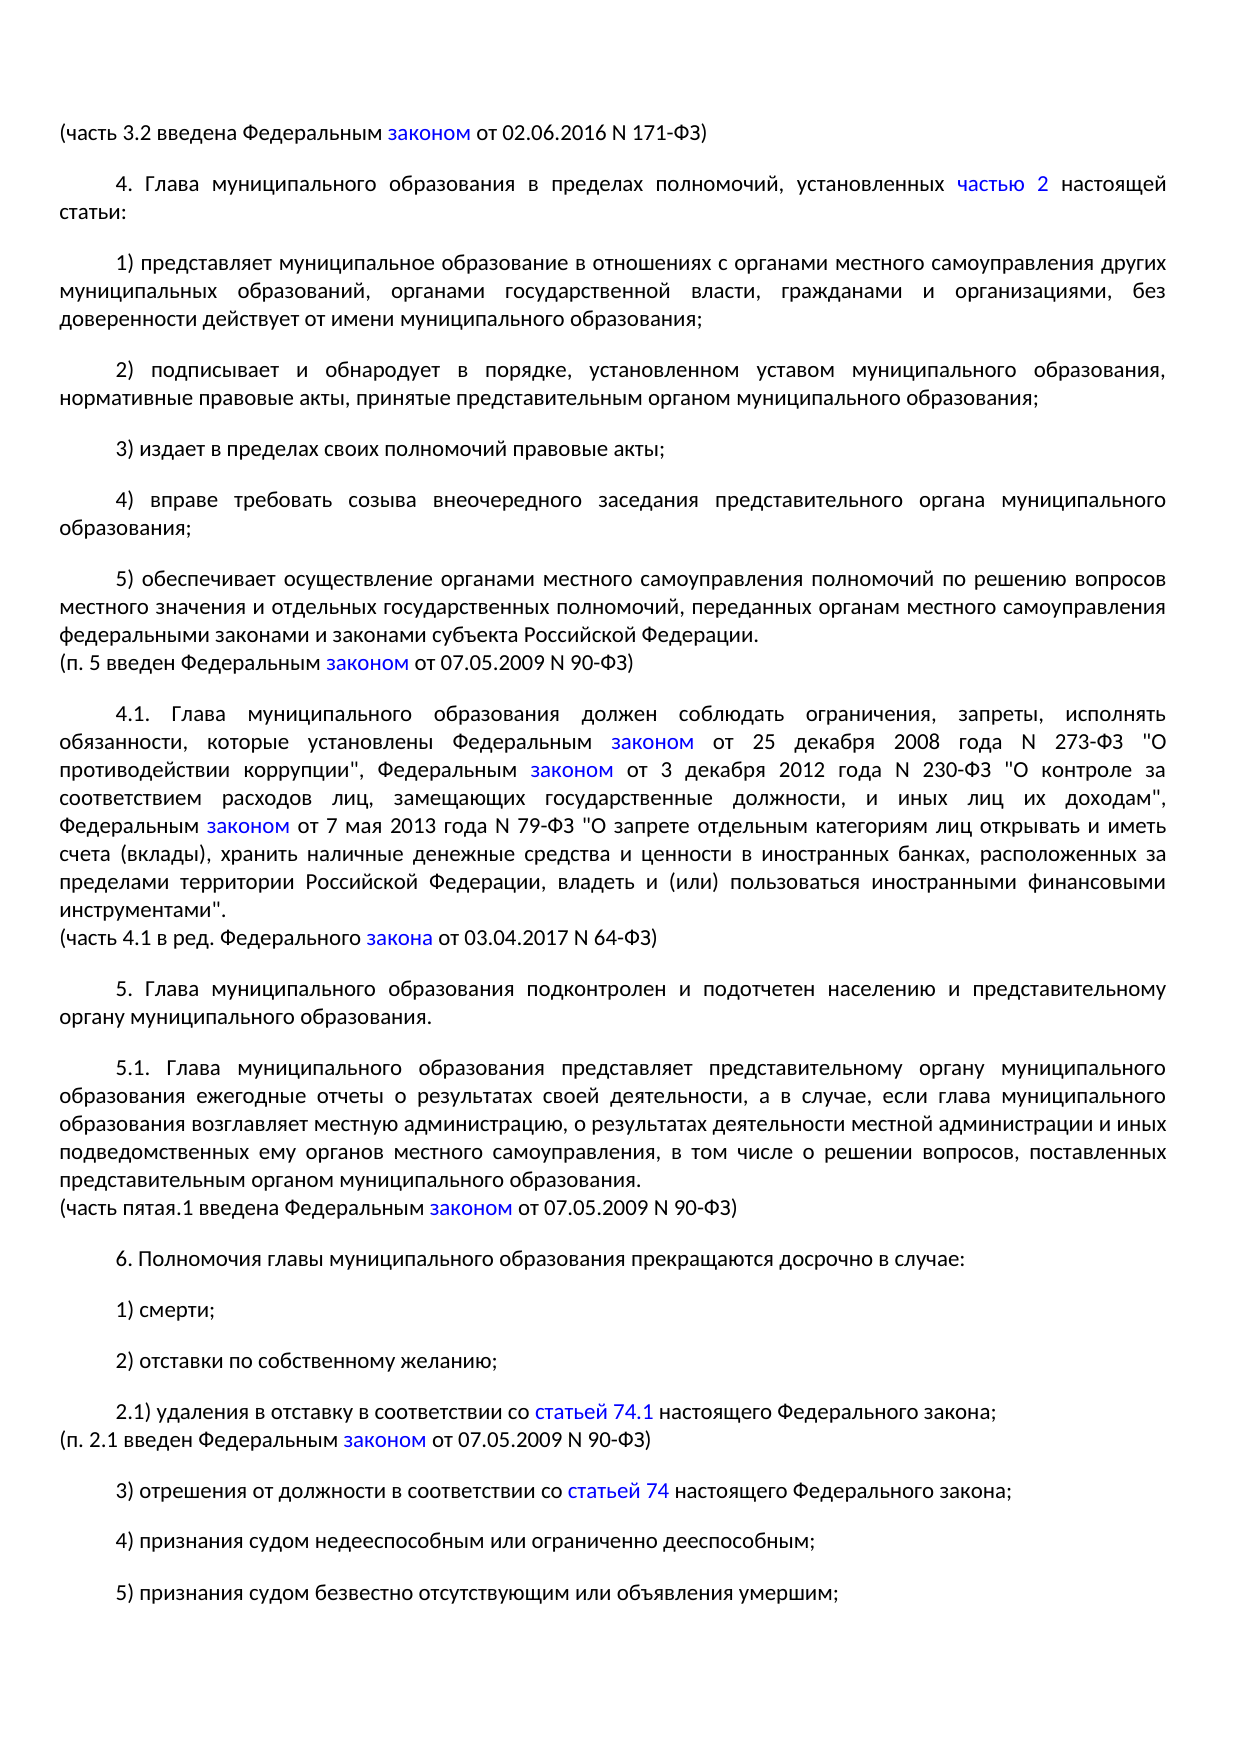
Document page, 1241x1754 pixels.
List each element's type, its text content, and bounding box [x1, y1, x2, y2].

text 3) издает в пределах своих полномочий правовые акты; [59, 434, 1166, 462]
text 4.1. Глава муниципального образования должен соблюдать ограничения, запреты, исполнять обязанности, которые установлены Федеральным законом от 25 декабря 2008 года N 273-ФЗ "О противодействии коррупции", Федеральным законом от 3 декабря 2012 года N 230-ФЗ "О контроле за соответствием расходов лиц, замещающих государственные должности, и иных лиц их доходам", Федеральным законом от 7 мая 2013 года N 79-ФЗ "О запрете отдельным категориям лиц открывать и иметь счета (вклады), хранить наличные денежные средства и ценности в иностранных банках, расположенных за пределами территории Российской Федерации, владеть и (или) пользоваться иностранными финансовыми инструментами". [59, 699, 1166, 923]
text (часть 3.2 введена Федеральным законом от 02.06.2016 N 171-ФЗ) [59, 118, 1166, 146]
text 5.1. Глава муниципального образования представляет представительному органу муниципального образования ежегодные отчеты о результатах своей деятельности, а в случае, если глава муниципального образования возглавляет местную администрацию, о результатах деятельности местной администрации и иных подведомственных ему органов местного самоуправления, в том числе о решении вопросов, поставленных представительным органом муниципального образования. [59, 1053, 1166, 1193]
text 2) отставки по собственному желанию; [59, 1346, 1166, 1374]
text 6. Полномочия главы муниципального образования прекращаются досрочно в случае: [59, 1244, 1166, 1272]
text (п. 2.1 введен Федеральным законом от 07.05.2009 N 90-ФЗ) [59, 1425, 1166, 1453]
text 5) признания судом безвестно отсутствующим или объявления умершим; [59, 1578, 1166, 1606]
text (часть пятая.1 введена Федеральным законом от 07.05.2009 N 90-ФЗ) [59, 1193, 1166, 1221]
text 2) подписывает и обнародует в порядке, установленном уставом муниципального образования, нормативные правовые акты, принятые представительным органом муниципального образования; [59, 355, 1166, 411]
text (часть 4.1 в ред. Федерального закона от 03.04.2017 N 64-ФЗ) [59, 923, 1166, 951]
text 4) вправе требовать созыва внеочередного заседания представительного органа муниципального образования; [59, 485, 1166, 541]
text 4. Глава муниципального образования в пределах полномочий, установленных частью 2 настоящей статьи: [59, 169, 1166, 225]
text 1) смерти; [59, 1295, 1166, 1323]
text 1) представляет муниципальное образование в отношениях с органами местного самоуправления других муниципальных образований, органами государственной власти, гражданами и организациями, без доверенности действует от имени муниципального образования; [59, 248, 1166, 332]
text 5. Глава муниципального образования подконтролен и подотчетен населению и представительному органу муниципального образования. [59, 974, 1166, 1030]
text (п. 5 введен Федеральным законом от 07.05.2009 N 90-ФЗ) [59, 648, 1166, 676]
text 2.1) удаления в отставку в соответствии со статьей 74.1 настоящего Федерального закона; [59, 1397, 1166, 1425]
text 5) обеспечивает осуществление органами местного самоуправления полномочий по решению вопросов местного значения и отдельных государственных полномочий, переданных органам местного самоуправления федеральными законами и законами субъекта Российской Федерации. [59, 564, 1166, 648]
text 3) отрешения от должности в соответствии со статьей 74 настоящего Федерального закона; [59, 1476, 1166, 1504]
text 4) признания судом недееспособным или ограниченно дееспособным; [59, 1527, 1166, 1555]
